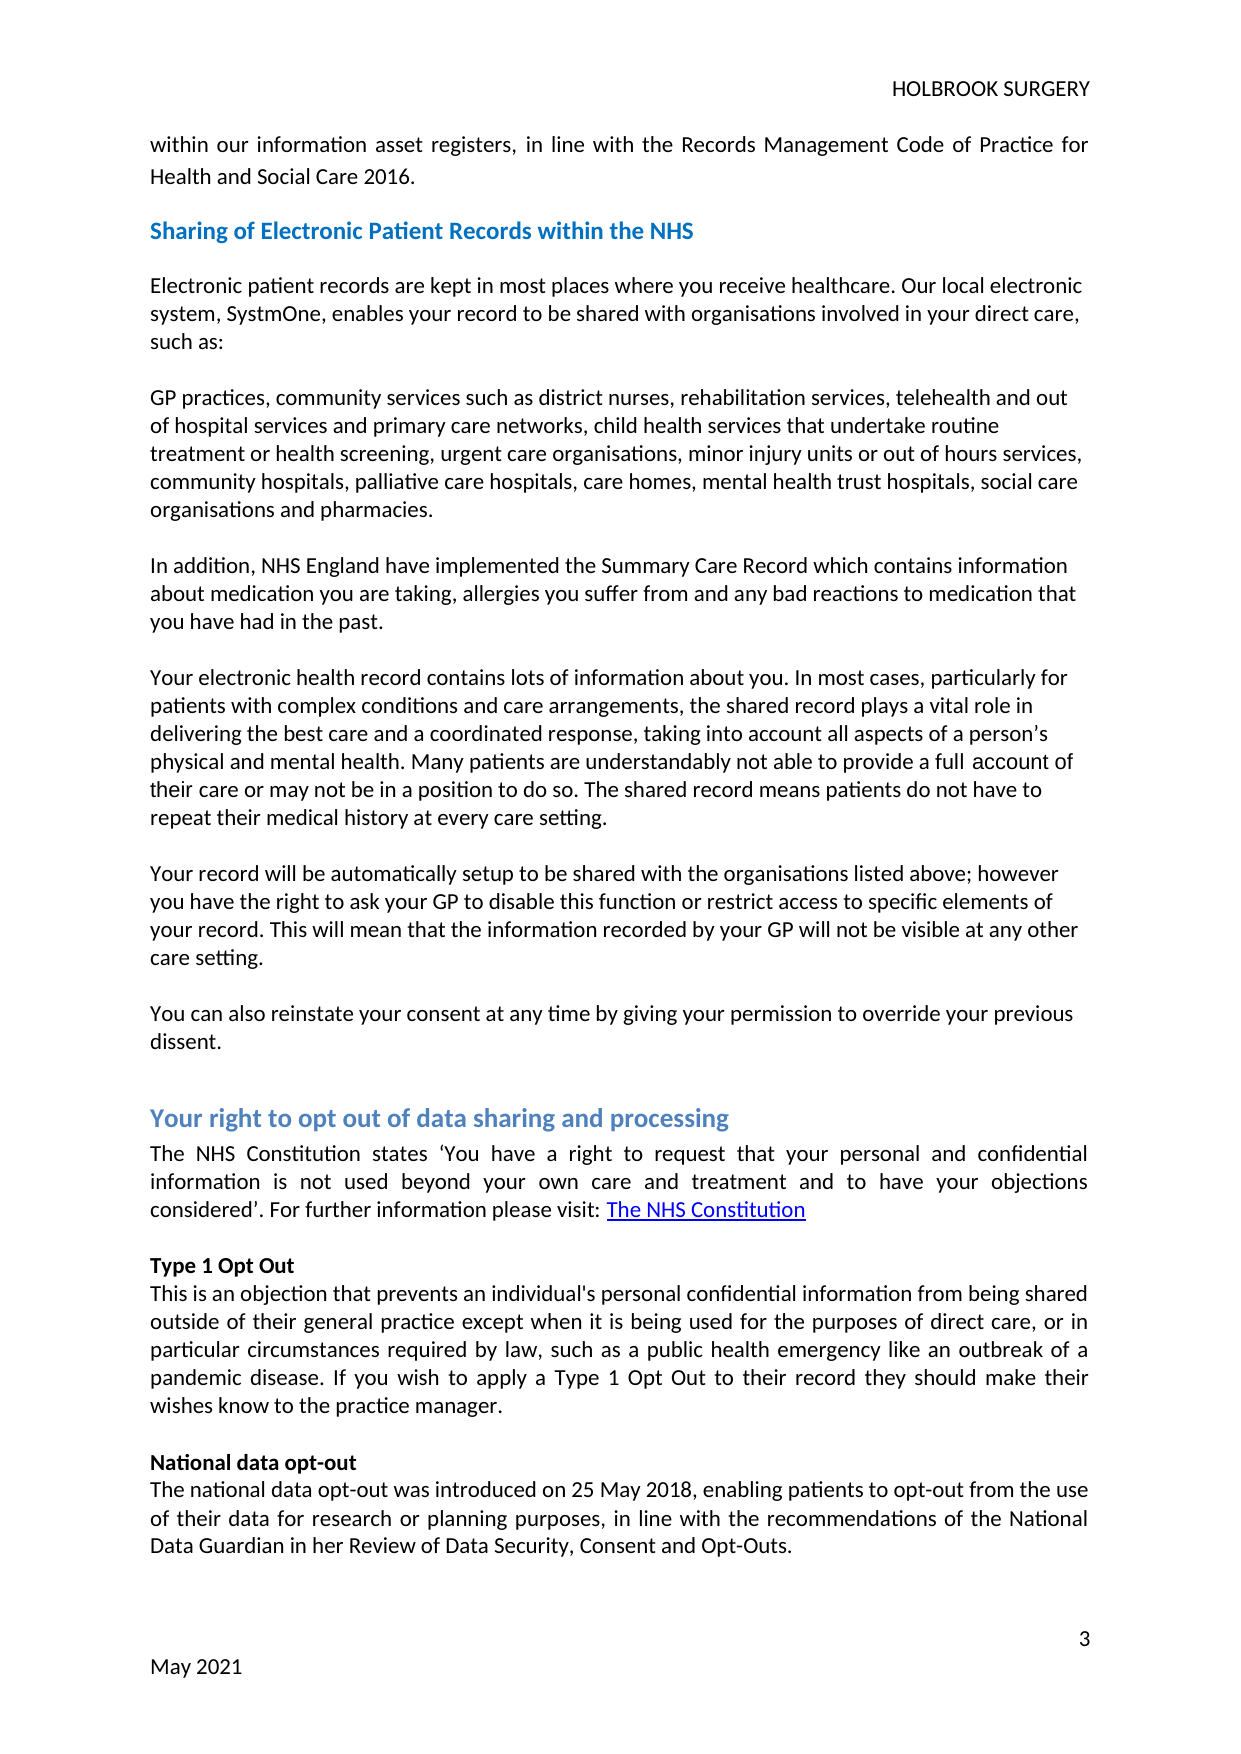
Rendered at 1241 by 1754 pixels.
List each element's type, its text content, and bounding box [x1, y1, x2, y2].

text Your electronic health record contains lots of information about you. In most cases, particularly for patients with complex conditions and care arrangements, the shared record plays a vital role in delivering the best care and a coordinated response, taking into account all aspects of a person’s physical and mental health. Many patients are understandably not able to provide a full account of their care or may not be in a position to do so. The shared record means patients do not have to repeat their medical history at every care setting. [150, 663, 1090, 831]
text Electronic patient records are kept in most places where you receive healthcare. Our local electronic system, SystmOne, enables your record to be shared with organisations involved in your direct care, such as: [150, 271, 1090, 355]
text The national data opt-out was introduced on 25 May 2018, enabling patients to opt-out from the use of their data for research or planning purposes, in line with the recommendations of the National Data Guardian in her Review of Data Security, Consent and Opt-Outs. [150, 1476, 1090, 1560]
text This is an objection that prevents an individual's personal confidential information from being shared outside of their general practice except when it is being used for the purposes of direct care, or in particular circumstances required by law, such as a public health emergency like an outbreak of a pandemic disease. If you wish to apply a Type 1 Opt Out to their record they should make their wishes know to the practice manager. [150, 1279, 1090, 1419]
text You can also reinstate your consent at any time by giving your permission to override your previous dissent. [150, 999, 1090, 1055]
text Your record will be automatically setup to be shared with the organisations listed above; however you have the right to ask your GP to disable this function or restrict access to specific elements of your record. This will mean that the information recorded by your GP will not be visible at any other care setting. [150, 859, 1090, 971]
text National data opt-out [150, 1448, 1090, 1476]
subtitle Your right to opt out of data sharing and processing [150, 1101, 1090, 1134]
text Sharing of Electronic Patient Records within the NHS [150, 215, 1090, 246]
text Type 1 Opt Out [150, 1251, 1090, 1279]
text GP practices, community services such as district nurses, rehabilitation services, telehealth and out of hospital services and primary care networks, child health services that undertake routine treatment or health screening, urgent care organisations, minor injury units or out of hours services, community hospitals, palliative care hospitals, care homes, mental health trust hospitals, social care organisations and pharmacies. [150, 383, 1090, 523]
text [150, 130, 1090, 190]
text In addition, NHS England have implemented the Summary Care Record which contains information about medication you are taking, allergies you suffer from and any bad reactions to medication that you have had in the past. [150, 551, 1090, 635]
text The NHS Constitution states ‘You have a right to request that your personal and confidential information is not used beyond your own care and treatment and to have your objections considered’. For further information please visit: The NHS Constitution [150, 1139, 1090, 1223]
